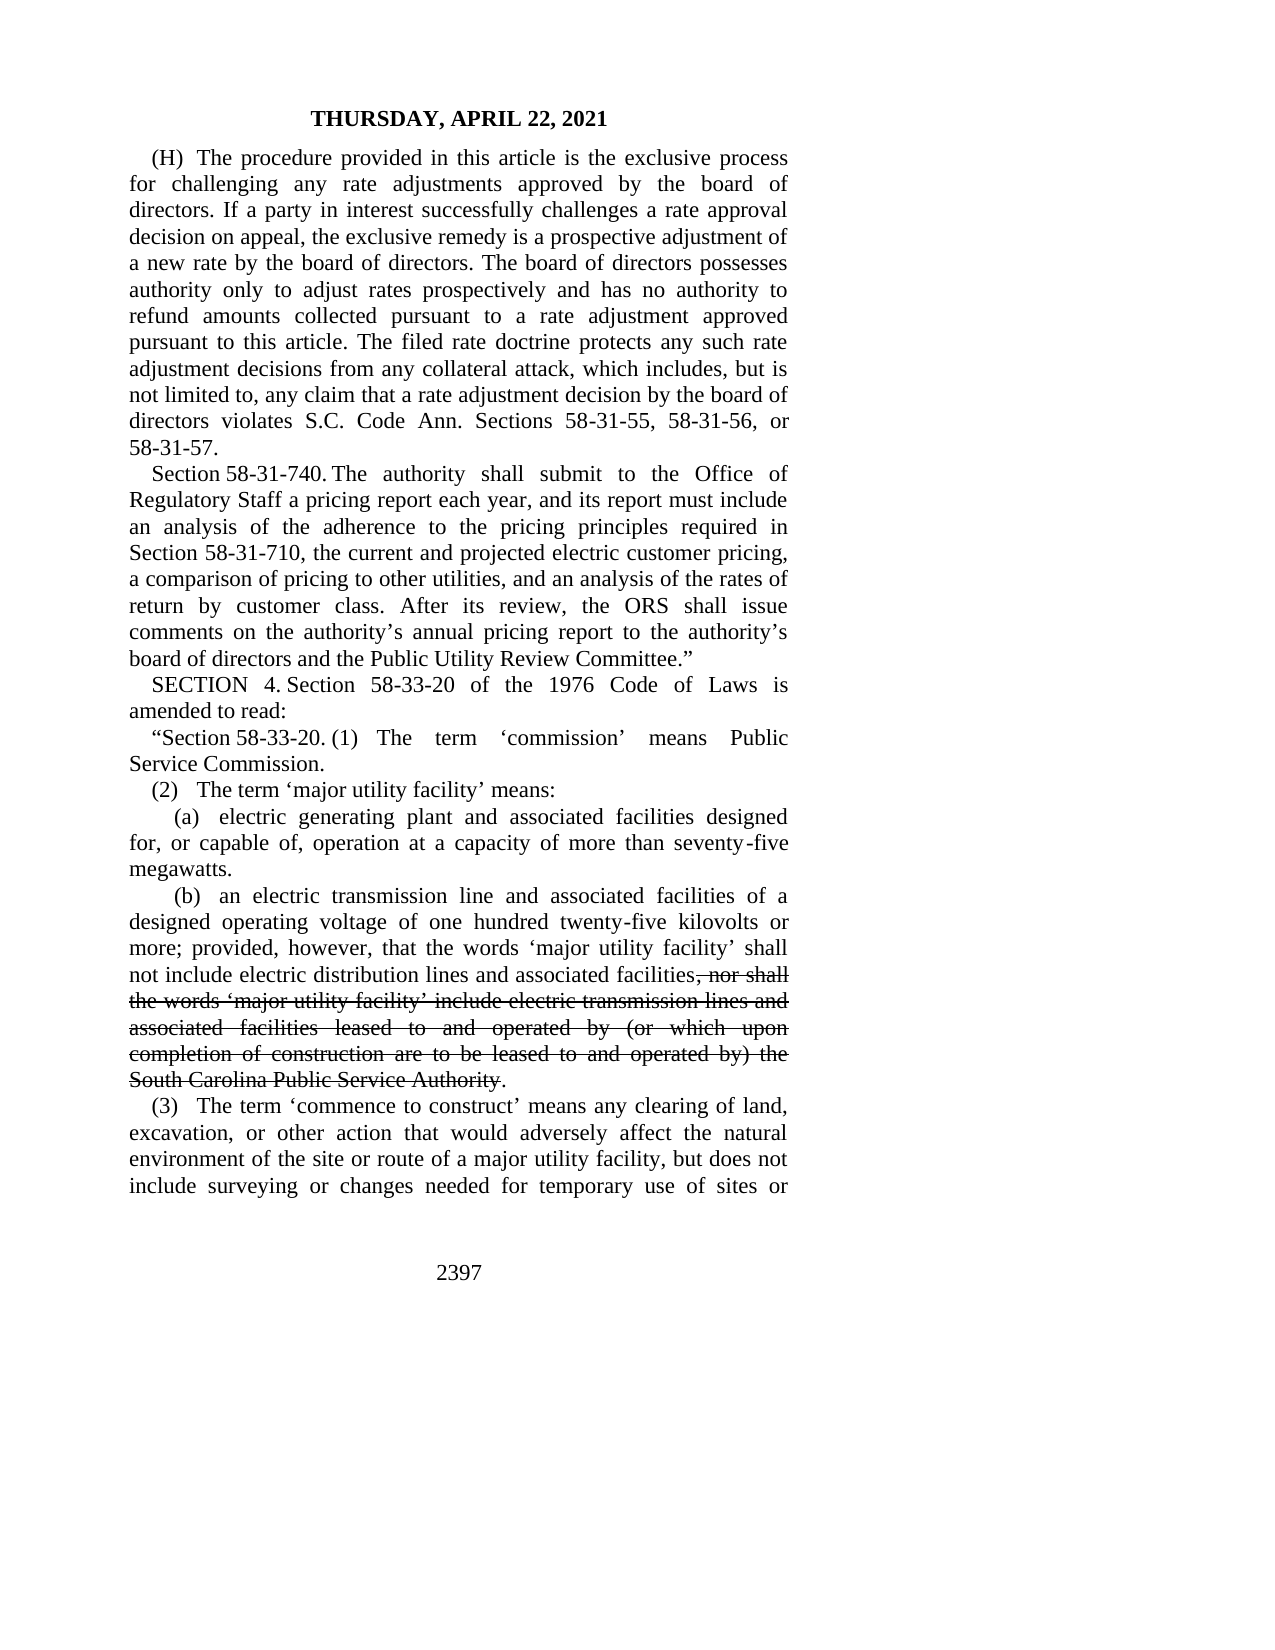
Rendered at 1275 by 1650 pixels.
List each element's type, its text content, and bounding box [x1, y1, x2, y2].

text “Section 58-33-20. (1) The term ‘commission’ means Public Service Commission. [129, 724, 789, 776]
text (2) The term ‘major utility facility’ means: [129, 776, 789, 803]
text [129, 1093, 789, 1198]
text (H) The procedure provided in this article is the exclusive process for challenging any rate adjustments approved by the board of directors. If a party in interest successfully challenges a rate approval decision on appeal, the exclusive remedy is a prospective adjustment of a new rate by the board of directors. The board of directors possesses authority only to adjust rates prospectively and has no authority to refund amounts collected pursuant to a rate adjustment approved pursuant to this article. The filed rate doctrine protects any such rate adjustment decisions from any collateral attack, which includes, but is not limited to, any claim that a rate adjustment decision by the board of directors violates S.C. Code Ann. Sections 58-31-55, 58-31-56, or 58-31-57. [129, 144, 789, 460]
text SECTION 4. Section 58-33-20 of the 1976 Code of Laws is amended to read: [129, 671, 789, 724]
text (a) electric generating plant and associated facilities designed for, or capable of, operation at a capacity of more than seventy-five megawatts. [129, 803, 789, 882]
text (b) an electric transmission line and associated facilities of a designed operating voltage of one hundred twenty-five kilovolts or more; provided, however, that the words ‘major utility facility’ shall not include electric distribution lines and associated facilities, nor shall the words ‘major utility facility’ include electric transmission lines and associated facilities leased to and operated by (or which upon completion of construction are to be leased to and operated by) the South Carolina Public Service Authority. [129, 882, 789, 1001]
text Section 58-31-740. The authority shall submit to the Office of Regulatory Staff a pricing report each year, and its report must include an analysis of the adherence to the pricing principles required in Section 58-31-710, the current and projected electric customer pricing, a comparison of pricing to other utilities, and an analysis of the rates of return by customer class. After its review, the ORS shall issue comments on the authority’s annual pricing report to the authority’s board of directors and the Public Utility Review Committee.” [129, 460, 789, 671]
